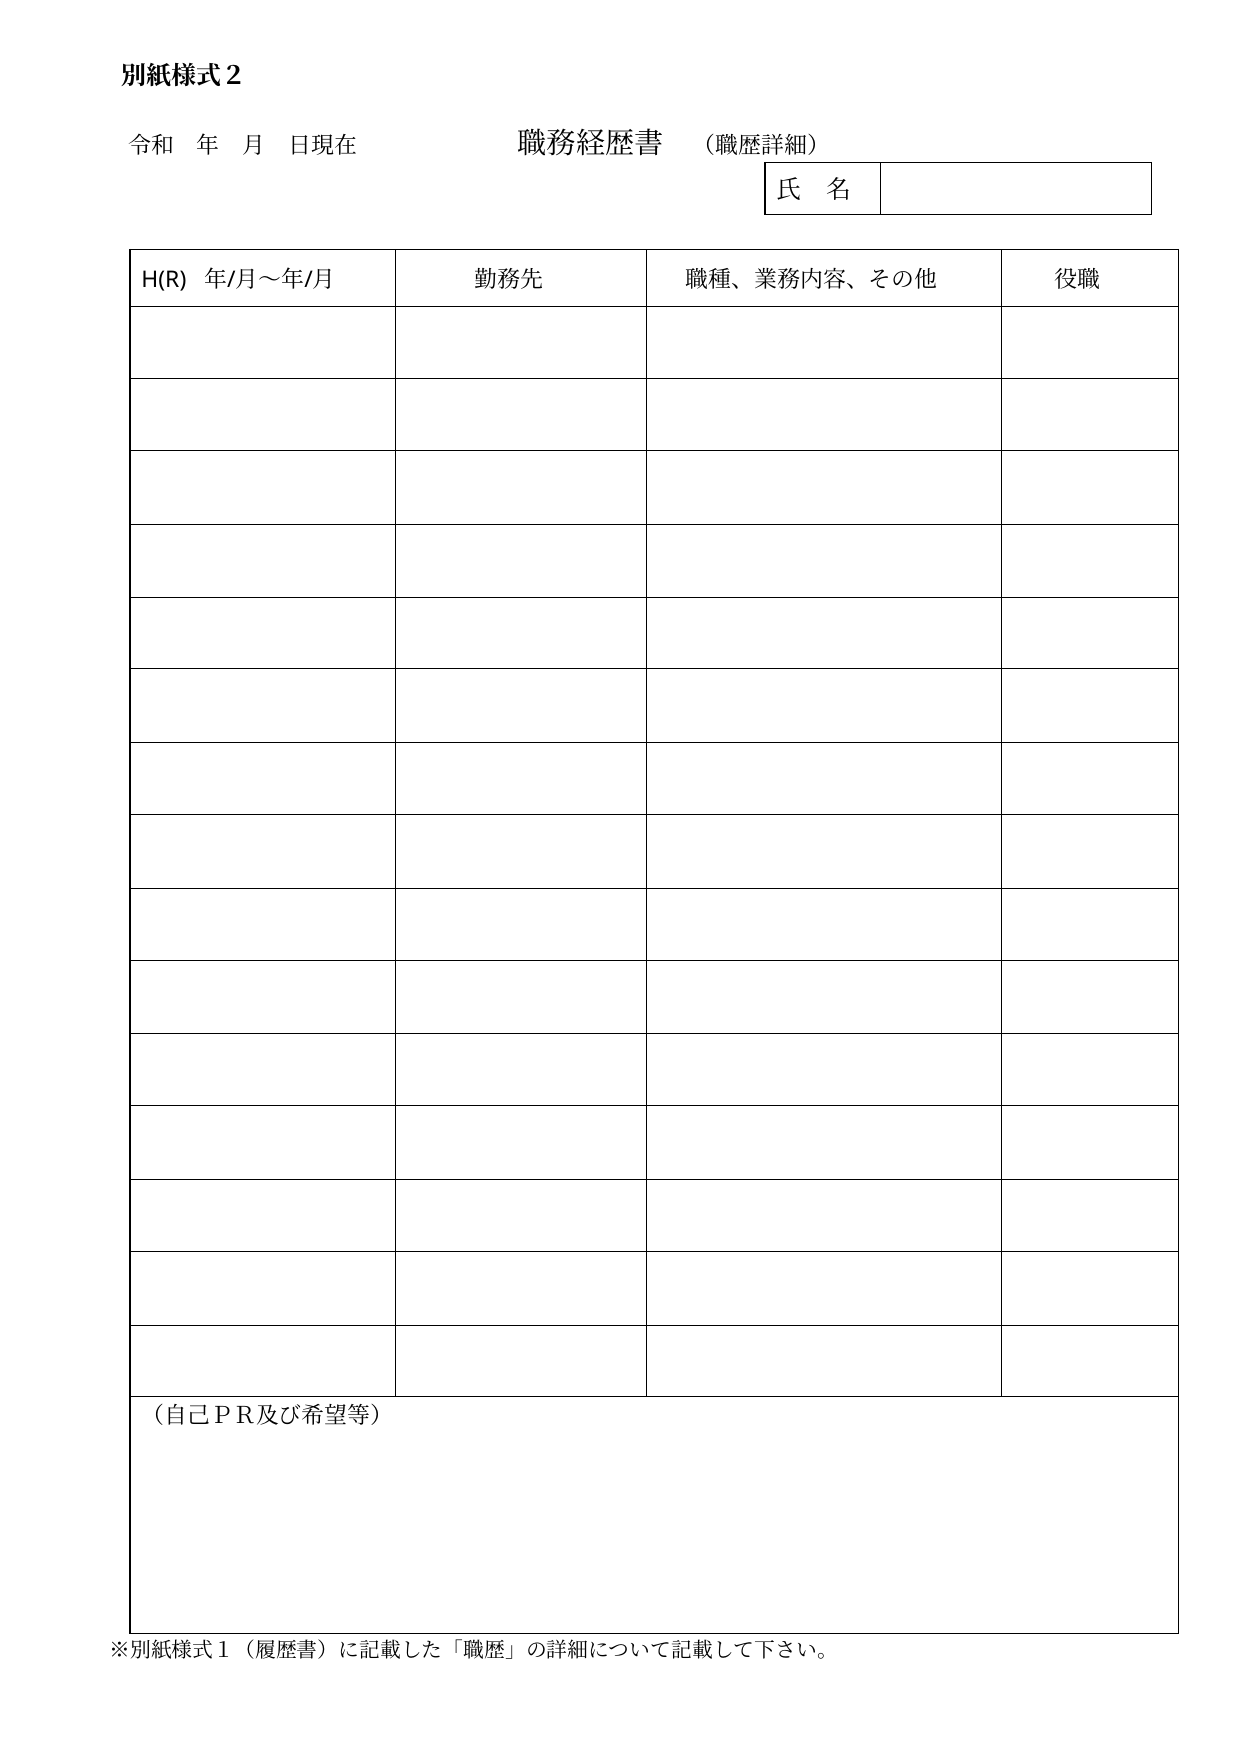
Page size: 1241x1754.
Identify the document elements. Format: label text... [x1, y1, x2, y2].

table_cell [131, 451, 395, 524]
table_cell [396, 669, 646, 742]
table_cell [647, 815, 1001, 888]
table_cell [131, 1252, 395, 1324]
table_cell [131, 669, 395, 742]
table_cell [131, 307, 395, 378]
table_cell [131, 1106, 395, 1179]
table_header 勤務先 [396, 250, 646, 306]
table_cell [647, 1326, 1001, 1396]
table_cell [647, 379, 1001, 450]
table_cell [396, 307, 646, 378]
table_cell [396, 815, 646, 888]
table_header 職種、業務内容、その他 [647, 250, 1001, 306]
table_cell [396, 889, 646, 959]
table_cell [1002, 743, 1178, 814]
table_cell [131, 598, 395, 668]
table_cell [1002, 815, 1178, 888]
table_cell [131, 1180, 395, 1251]
table_cell [1002, 1252, 1178, 1324]
table_cell [1002, 1034, 1178, 1105]
table_header [881, 163, 1151, 213]
table_cell [396, 525, 646, 597]
table_cell [396, 1326, 646, 1396]
text ※別紙様式１（履歴書）に記載した「職歴」の詳細について記載して下さい。 [59, 1633, 1126, 1663]
table_cell [647, 1252, 1001, 1324]
table_cell [1002, 669, 1178, 742]
table_cell [1002, 525, 1178, 597]
table_cell [131, 379, 395, 450]
table_cell [131, 889, 395, 959]
table_cell [396, 379, 646, 450]
table_cell （自己ＰＲ及び希望等） [131, 1397, 1178, 1632]
table_cell [396, 743, 646, 814]
table_cell [647, 307, 1001, 378]
table_cell [131, 815, 395, 888]
table_cell [396, 1252, 646, 1324]
table_cell [647, 1106, 1001, 1179]
table_cell [1002, 1326, 1178, 1396]
table_cell [1002, 598, 1178, 668]
table_cell [396, 961, 646, 1033]
table_cell [647, 1180, 1001, 1251]
table_header 氏 名 [766, 163, 880, 213]
table_cell [1002, 961, 1178, 1033]
table_cell [647, 743, 1001, 814]
table_cell [647, 961, 1001, 1033]
table_cell [131, 1326, 395, 1396]
table_cell [647, 669, 1001, 742]
table_cell [396, 1106, 646, 1179]
table_cell [396, 1034, 646, 1105]
table_cell [131, 961, 395, 1033]
table_cell [647, 889, 1001, 959]
table_cell [1002, 451, 1178, 524]
table_cell [131, 1034, 395, 1105]
table_header 役職 [1002, 250, 1178, 306]
text 令和 年 月 日現在 職務経歴書 （職歴詳細） [59, 120, 1152, 162]
table_cell [1002, 1180, 1178, 1251]
table_cell [1002, 379, 1178, 450]
table_cell [1002, 889, 1178, 959]
table_cell [131, 525, 395, 597]
table_cell [1002, 307, 1178, 378]
table_cell [647, 525, 1001, 597]
table_cell [647, 598, 1001, 668]
table_cell [396, 451, 646, 524]
table_cell [131, 743, 395, 814]
table_header H(R) 年/月～年/月 [131, 250, 395, 306]
table_cell [1002, 1106, 1178, 1179]
table_cell [647, 451, 1001, 524]
table_cell [647, 1034, 1001, 1105]
table_cell [396, 1180, 646, 1251]
table_cell [396, 598, 646, 668]
